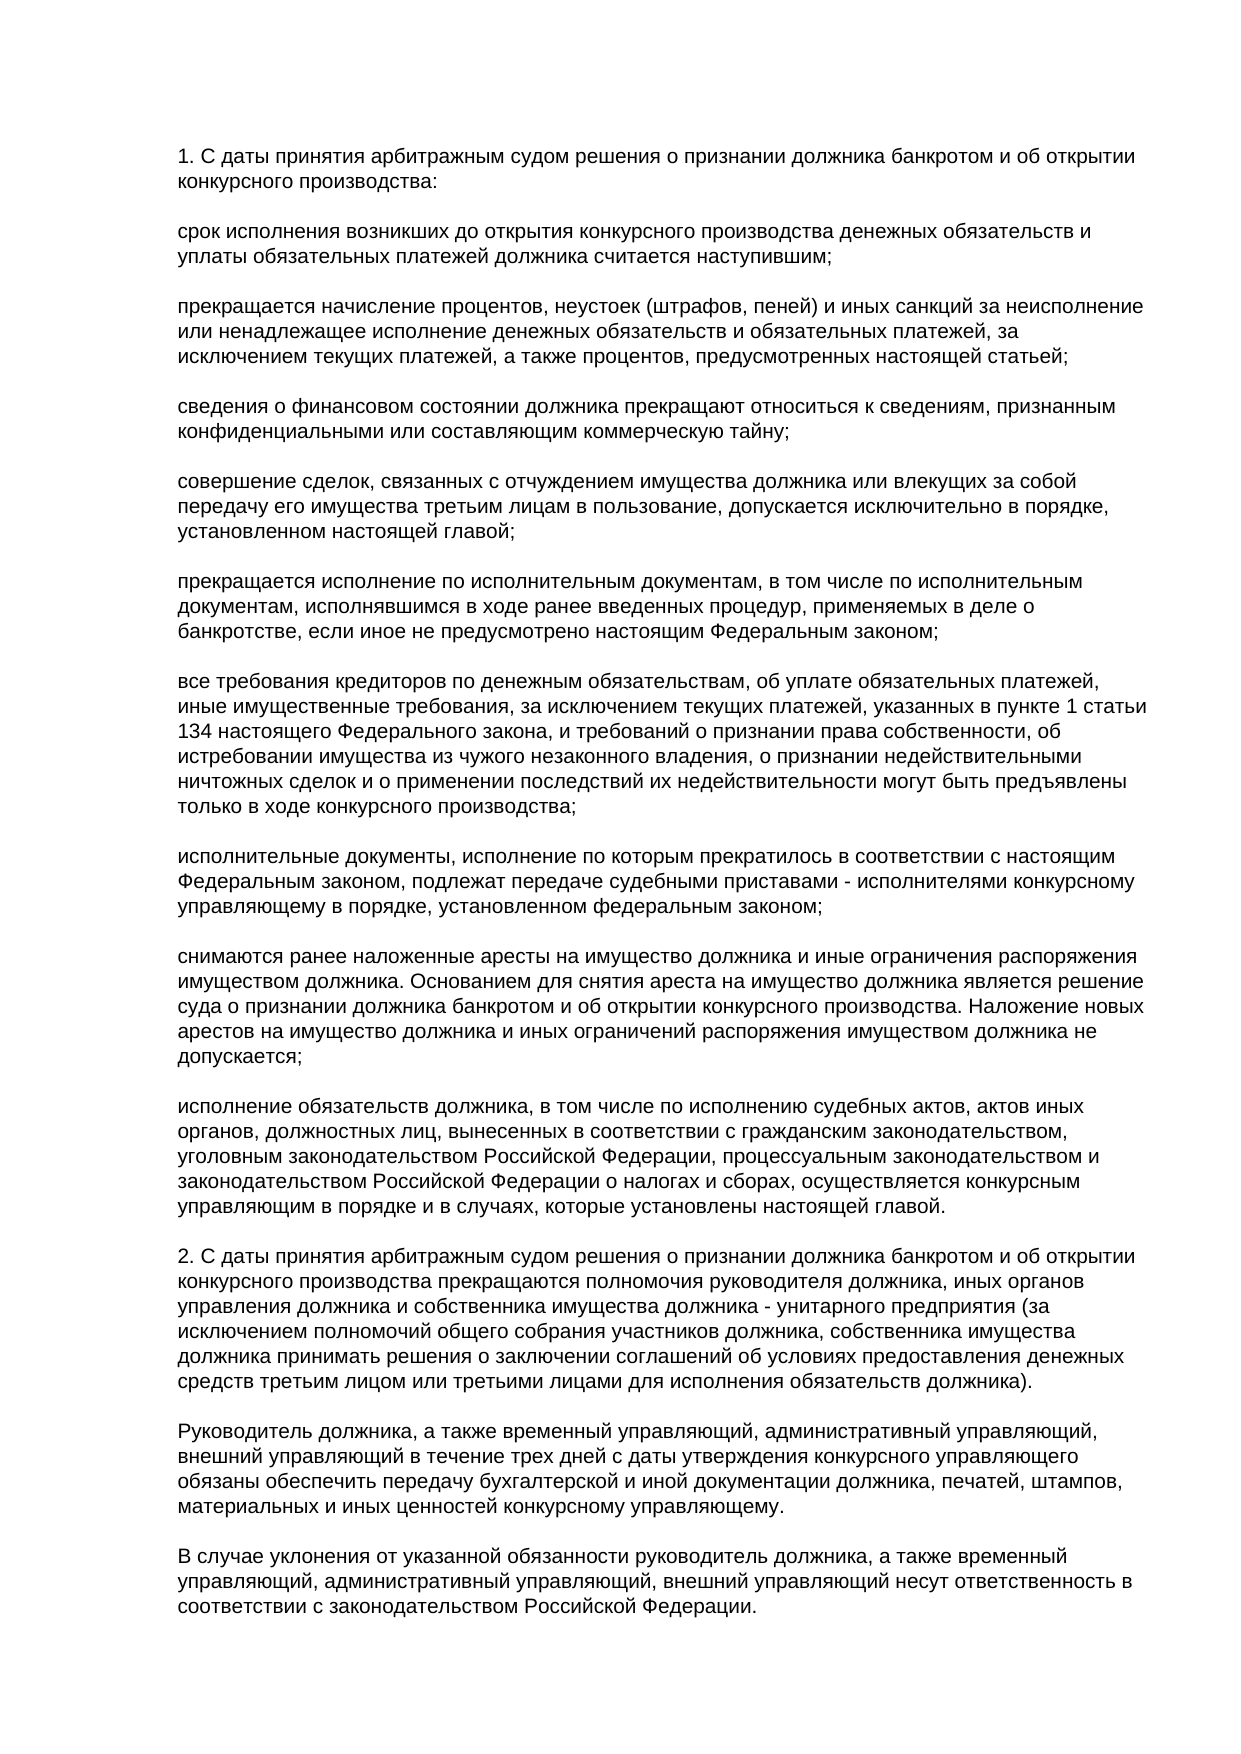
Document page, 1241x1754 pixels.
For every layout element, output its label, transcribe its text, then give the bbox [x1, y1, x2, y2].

text исполнительные документы, исполнение по которым прекратилось в соответствии с настоящим Федеральным законом, подлежат передаче судебными приставами - исполнителями конкурсному управляющему в порядке, установленном федеральным законом; [177, 843, 1152, 918]
text прекращается начисление процентов, неустоек (штрафов, пеней) и иных санкций за неисполнение или ненадлежащее исполнение денежных обязательств и обязательных платежей, за исключением текущих платежей, а также процентов, предусмотренных настоящей статьей; [177, 293, 1152, 368]
text все требования кредиторов по денежным обязательствам, об уплате обязательных платежей, иные имущественные требования, за исключением текущих платежей, указанных в пункте 1 статьи 134 настоящего Федерального закона, и требований о признании права собственности, об истребовании имущества из чужого незаконного владения, о признании недействительными ничтожных сделок и о применении последствий их недействительности могут быть предъявлены только в ходе конкурсного производства; [177, 668, 1152, 818]
text В случае уклонения от указанной обязанности руководитель должника, а также временный управляющий, административный управляющий, внешний управляющий несут ответственность в соответствии с законодательством Российской Федерации. [177, 1543, 1152, 1618]
text 2. С даты принятия арбитражным судом решения о признании должника банкротом и об открытии конкурсного производства прекращаются полномочия руководителя должника, иных органов управления должника и собственника имущества должника - унитарного предприятия (за исключением полномочий общего собрания участников должника, собственника имущества должника принимать решения о заключении соглашений об условиях предоставления денежных средств третьим лицом или третьими лицами для исполнения обязательств должника). [177, 1243, 1152, 1393]
text 1. С даты принятия арбитражным судом решения о признании должника банкротом и об открытии конкурсного производства: [177, 143, 1152, 193]
text сведения о финансовом состоянии должника прекращают относиться к сведениям, признанным конфиденциальными или составляющим коммерческую тайну; [177, 393, 1152, 443]
text исполнение обязательств должника, в том числе по исполнению судебных актов, актов иных органов, должностных лиц, вынесенных в соответствии с гражданским законодательством, уголовным законодательством Российской Федерации, процессуальным законодательством и законодательством Российской Федерации о налогах и сборах, осуществляется конкурсным управляющим в порядке и в случаях, которые установлены настоящей главой. [177, 1093, 1152, 1218]
text прекращается исполнение по исполнительным документам, в том числе по исполнительным документам, исполнявшимся в ходе ранее введенных процедур, применяемых в деле о банкротстве, если иное не предусмотрено настоящим Федеральным законом; [177, 568, 1152, 643]
text совершение сделок, связанных с отчуждением имущества должника или влекущих за собой передачу его имущества третьим лицам в пользование, допускается исключительно в порядке, установленном настоящей главой; [177, 468, 1152, 543]
text Руководитель должника, а также временный управляющий, административный управляющий, внешний управляющий в течение трех дней с даты утверждения конкурсного управляющего обязаны обеспечить передачу бухгалтерской и иной документации должника, печатей, штампов, материальных и иных ценностей конкурсному управляющему. [177, 1418, 1152, 1518]
text снимаются ранее наложенные аресты на имущество должника и иные ограничения распоряжения имуществом должника. Основанием для снятия ареста на имущество должника является решение суда о признании должника банкротом и об открытии конкурсного производства. Наложение новых арестов на имущество должника и иных ограничений распоряжения имуществом должника не допускается; [177, 943, 1152, 1068]
text срок исполнения возникших до открытия конкурсного производства денежных обязательств и уплаты обязательных платежей должника считается наступившим; [177, 218, 1152, 268]
